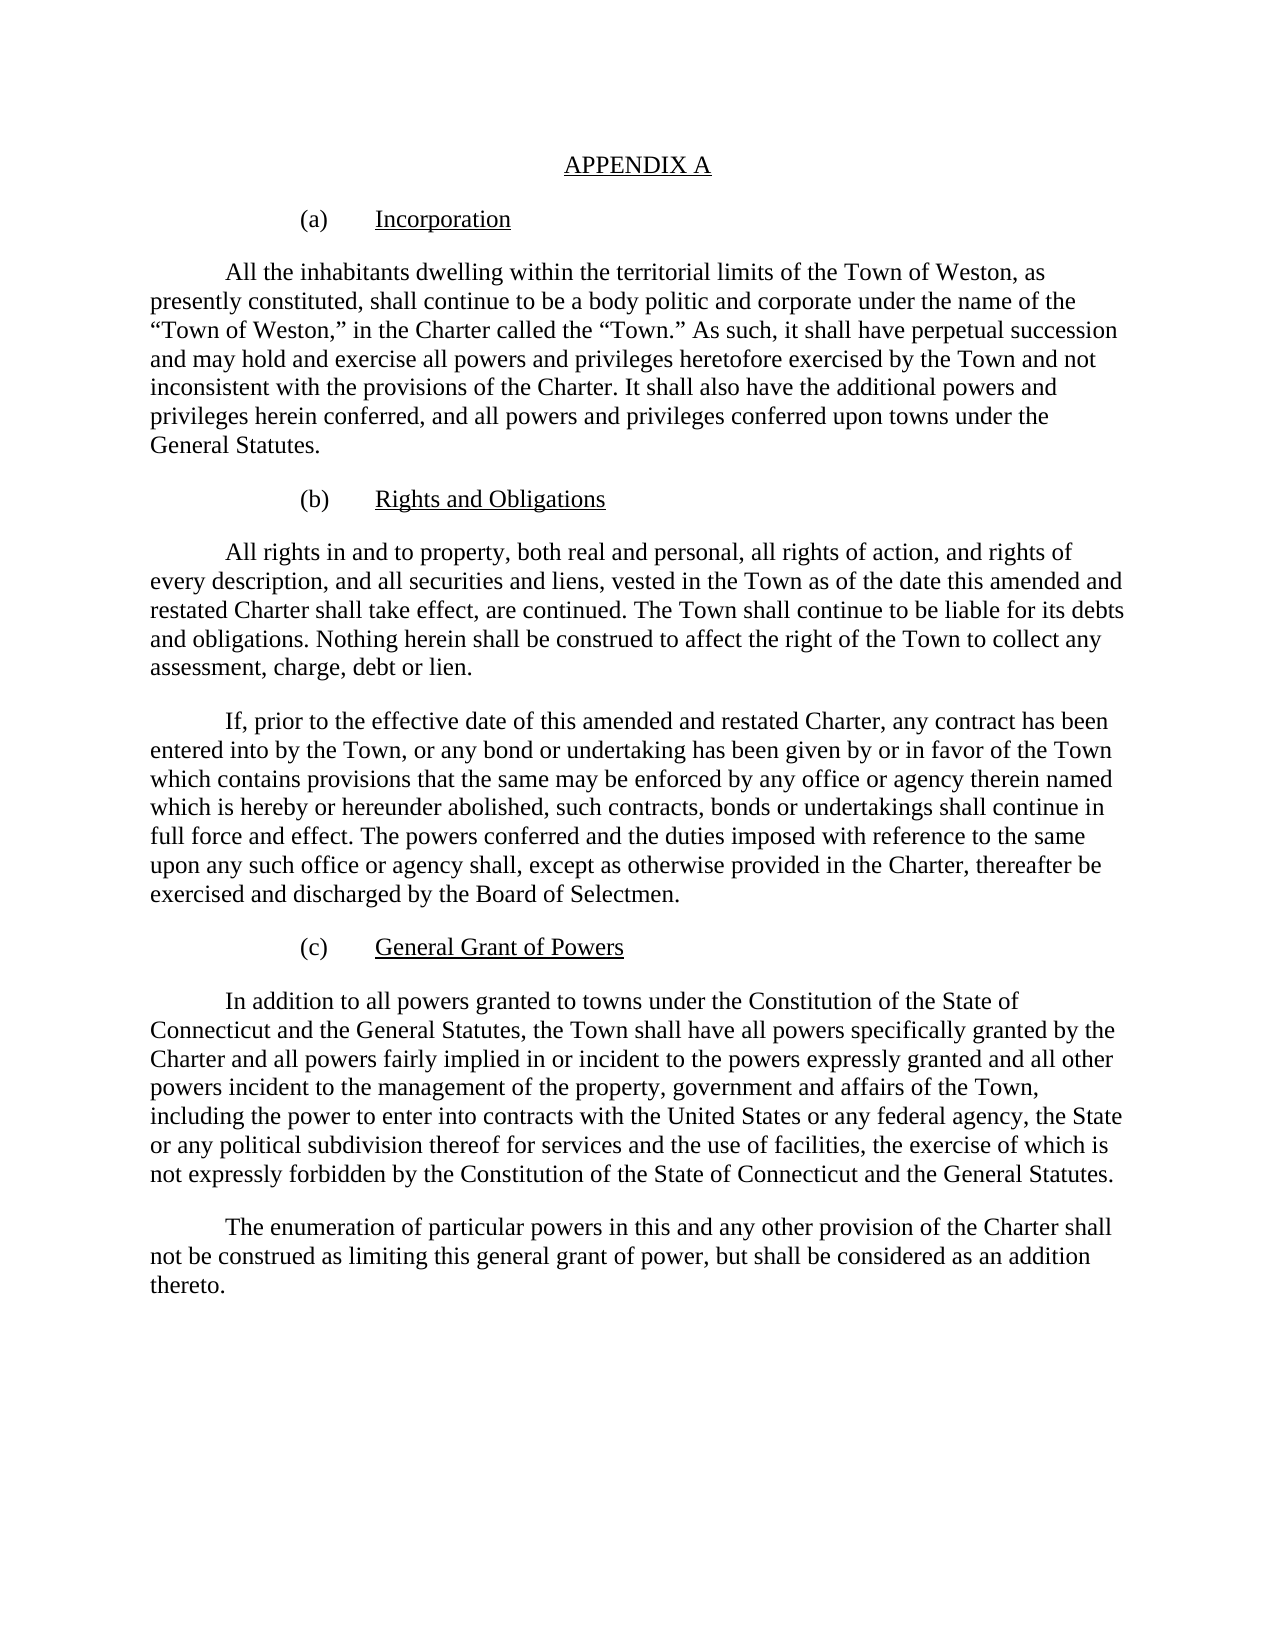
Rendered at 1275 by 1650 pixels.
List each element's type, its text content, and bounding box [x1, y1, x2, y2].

text The enumeration of particular powers in this and any other provision of the Charter shall not be construed as limiting this general grant of power, but shall be considered as an addition thereto. [150, 1212, 1125, 1299]
subtitle Incorporation [150, 204, 1125, 232]
subtitle Rights and Obligations [150, 484, 1125, 512]
text APPENDIX A [150, 150, 1125, 179]
text If, prior to the effective date of this amended and restated Charter, any contract has been entered into by the Town, or any bond or undertaking has been given by or in favor of the Town which contains provisions that the same may be enforced by any office or agency therein named which is hereby or hereunder abolished, such contracts, bonds or undertakings shall continue in full force and effect. The powers conferred and the duties imposed with reference to the same upon any such office or agency shall, except as otherwise provided in the Charter, thereafter be exercised and discharged by the Board of Selectmen. [150, 706, 1125, 907]
text In addition to all powers granted to towns under the Constitution of the State of Connecticut and the General Statutes, the Town shall have all powers specifically granted by the Charter and all powers fairly implied in or incident to the powers expressly granted and all other powers incident to the management of the property, government and affairs of the Town, including the power to enter into contracts with the United States or any federal agency, the State or any political subdivision thereof for services and the use of facilities, the exercise of which is not expressly forbidden by the Constitution of the State of Connecticut and the General Statutes. [150, 986, 1125, 1187]
text All rights in and to property, both real and personal, all rights of action, and rights of every description, and all securities and liens, vested in the Town as of the date this amended and restated Charter shall take effect, are continued. The Town shall continue to be liable for its debts and obligations. Nothing herein shall be construed to affect the right of the Town to collect any assessment, charge, debt or lien. [150, 537, 1125, 681]
text All the inhabitants dwelling within the territorial limits of the Town of Weston, as presently constituted, shall continue to be a body politic and corporate under the name of the “Town of Weston,” in the Charter called the “Town.” As such, it shall have perpetual succession and may hold and exercise all powers and privileges heretofore exercised by the Town and not inconsistent with the provisions of the Charter. It shall also have the additional powers and privileges herein conferred, and all powers and privileges conferred upon towns under the General Statutes. [150, 257, 1125, 459]
subtitle General Grant of Powers [150, 932, 1125, 961]
